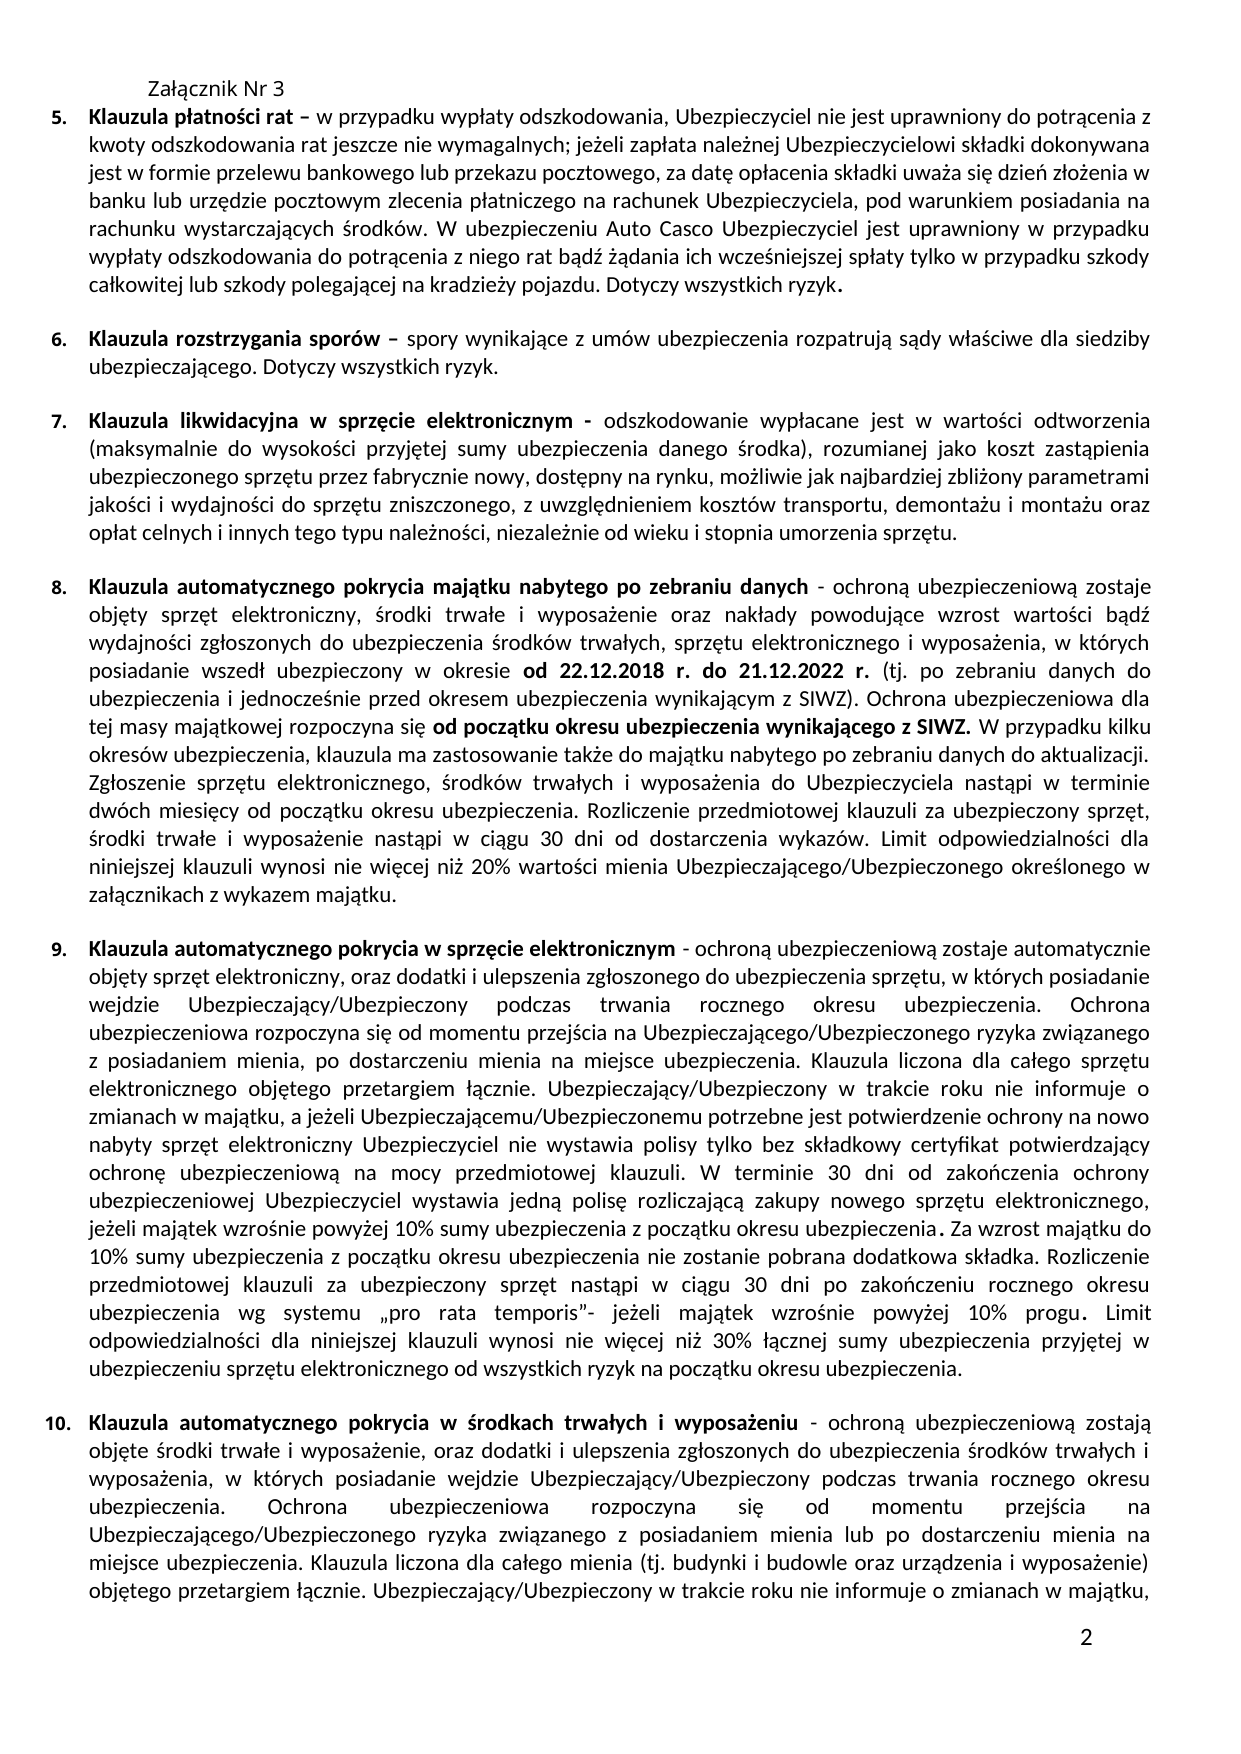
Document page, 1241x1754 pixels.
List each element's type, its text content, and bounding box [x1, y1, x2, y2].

list Klauzula rozstrzygania sporów – spory wynikające z umów ubezpieczenia rozpatrują sądy właściwe dla siedziby ubezpieczającego. Dotyczy wszystkich ryzyk. [51, 324, 1152, 380]
list Klauzula likwidacyjna w sprzęcie elektronicznym - odszkodowanie wypłacane jest w wartości odtworzenia (maksymalnie do wysokości przyjętej sumy ubezpieczenia danego środka), rozumianej jako koszt zastąpienia ubezpieczonego sprzętu przez fabrycznie nowy, dostępny na rynku, możliwie jak najbardziej zbliżony parametrami jakości i wydajności do sprzętu zniszczonego, z uwzględnieniem kosztów transportu, demontażu i montażu oraz opłat celnych i innych tego typu należności, niezależnie od wieku i stopnia umorzenia sprzętu. [51, 406, 1152, 546]
list Klauzula automatycznego pokrycia w sprzęcie elektronicznym - ochroną ubezpieczeniową zostaje automatycznie objęty sprzęt elektroniczny, oraz dodatki i ulepszenia zgłoszonego do ubezpieczenia sprzętu, w których posiadanie wejdzie Ubezpieczający/Ubezpieczony podczas trwania rocznego okresu ubezpieczenia. Ochrona ubezpieczeniowa rozpoczyna się od momentu przejścia na Ubezpieczającego/Ubezpieczonego ryzyka związanego z posiadaniem mienia, po dostarczeniu mienia na miejsce ubezpieczenia. Klauzula liczona dla całego sprzętu elektronicznego objętego przetargiem łącznie. Ubezpieczający/Ubezpieczony w trakcie roku nie informuje o zmianach w majątku, a jeżeli Ubezpieczającemu/Ubezpieczonemu potrzebne jest potwierdzenie ochrony na nowo nabyty sprzęt elektroniczny Ubezpieczyciel nie wystawia polisy tylko bez składkowy certyfikat potwierdzający ochronę ubezpieczeniową na mocy przedmiotowej klauzuli. W terminie 30 dni od zakończenia ochrony ubezpieczeniowej Ubezpieczyciel wystawia jedną polisę rozliczającą zakupy nowego sprzętu elektronicznego, jeżeli majątek wzrośnie powyżej 10% sumy ubezpieczenia z początku okresu ubezpieczenia. Za wzrost majątku do 10% sumy ubezpieczenia z początku okresu ubezpieczenia nie zostanie pobrana dodatkowa składka. Rozliczenie przedmiotowej klauzuli za ubezpieczony sprzęt nastąpi w ciągu 30 dni po zakończeniu rocznego okresu ubezpieczenia wg systemu „pro rata temporis”- jeżeli majątek wzrośnie powyżej 10% progu. Limit odpowiedzialności dla niniejszej klauzuli wynosi nie więcej niż 30% łącznej sumy ubezpieczenia przyjętej w ubezpieczeniu sprzętu elektronicznego od wszystkich ryzyk na początku okresu ubezpieczenia. [51, 934, 1152, 1382]
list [44, 1408, 1152, 1604]
list Klauzula płatności rat – w przypadku wypłaty odszkodowania, Ubezpieczyciel nie jest uprawniony do potrącenia z kwoty odszkodowania rat jeszcze nie wymagalnych; jeżeli zapłata należnej Ubezpieczycielowi składki dokonywana jest w formie przelewu bankowego lub przekazu pocztowego, za datę opłacenia składki uważa się dzień złożenia w banku lub urzędzie pocztowym zlecenia płatniczego na rachunek Ubezpieczyciela, pod warunkiem posiadania na rachunku wystarczających środków. W ubezpieczeniu Auto Casco Ubezpieczyciel jest uprawniony w przypadku wypłaty odszkodowania do potrącenia z niego rat bądź żądania ich wcześniejszej spłaty tylko w przypadku szkody całkowitej lub szkody polegającej na kradzieży pojazdu. Dotyczy wszystkich ryzyk. [51, 102, 1152, 298]
list Klauzula automatycznego pokrycia majątku nabytego po zebraniu danych - ochroną ubezpieczeniową zostaje objęty sprzęt elektroniczny, środki trwałe i wyposażenie oraz nakłady powodujące wzrost wartości bądź wydajności zgłoszonych do ubezpieczenia środków trwałych, sprzętu elektronicznego i wyposażenia, w których posiadanie wszedł ubezpieczony w okresie od 22.12.2018 r. do 21.12.2022 r. (tj. po zebraniu danych do ubezpieczenia i jednocześnie przed okresem ubezpieczenia wynikającym z SIWZ). Ochrona ubezpieczeniowa dla tej masy majątkowej rozpoczyna się od początku okresu ubezpieczenia wynikającego z SIWZ. W przypadku kilku okresów ubezpieczenia, klauzula ma zastosowanie także do majątku nabytego po zebraniu danych do aktualizacji. Zgłoszenie sprzętu elektronicznego, środków trwałych i wyposażenia do Ubezpieczyciela nastąpi w terminie dwóch miesięcy od początku okresu ubezpieczenia. Rozliczenie przedmiotowej klauzuli za ubezpieczony sprzęt, środki trwałe i wyposażenie nastąpi w ciągu 30 dni od dostarczenia wykazów. Limit odpowiedzialności dla niniejszej klauzuli wynosi nie więcej niż 20% wartości mienia Ubezpieczającego/Ubezpieczonego określonego w załącznikach z wykazem majątku. [51, 572, 1152, 908]
